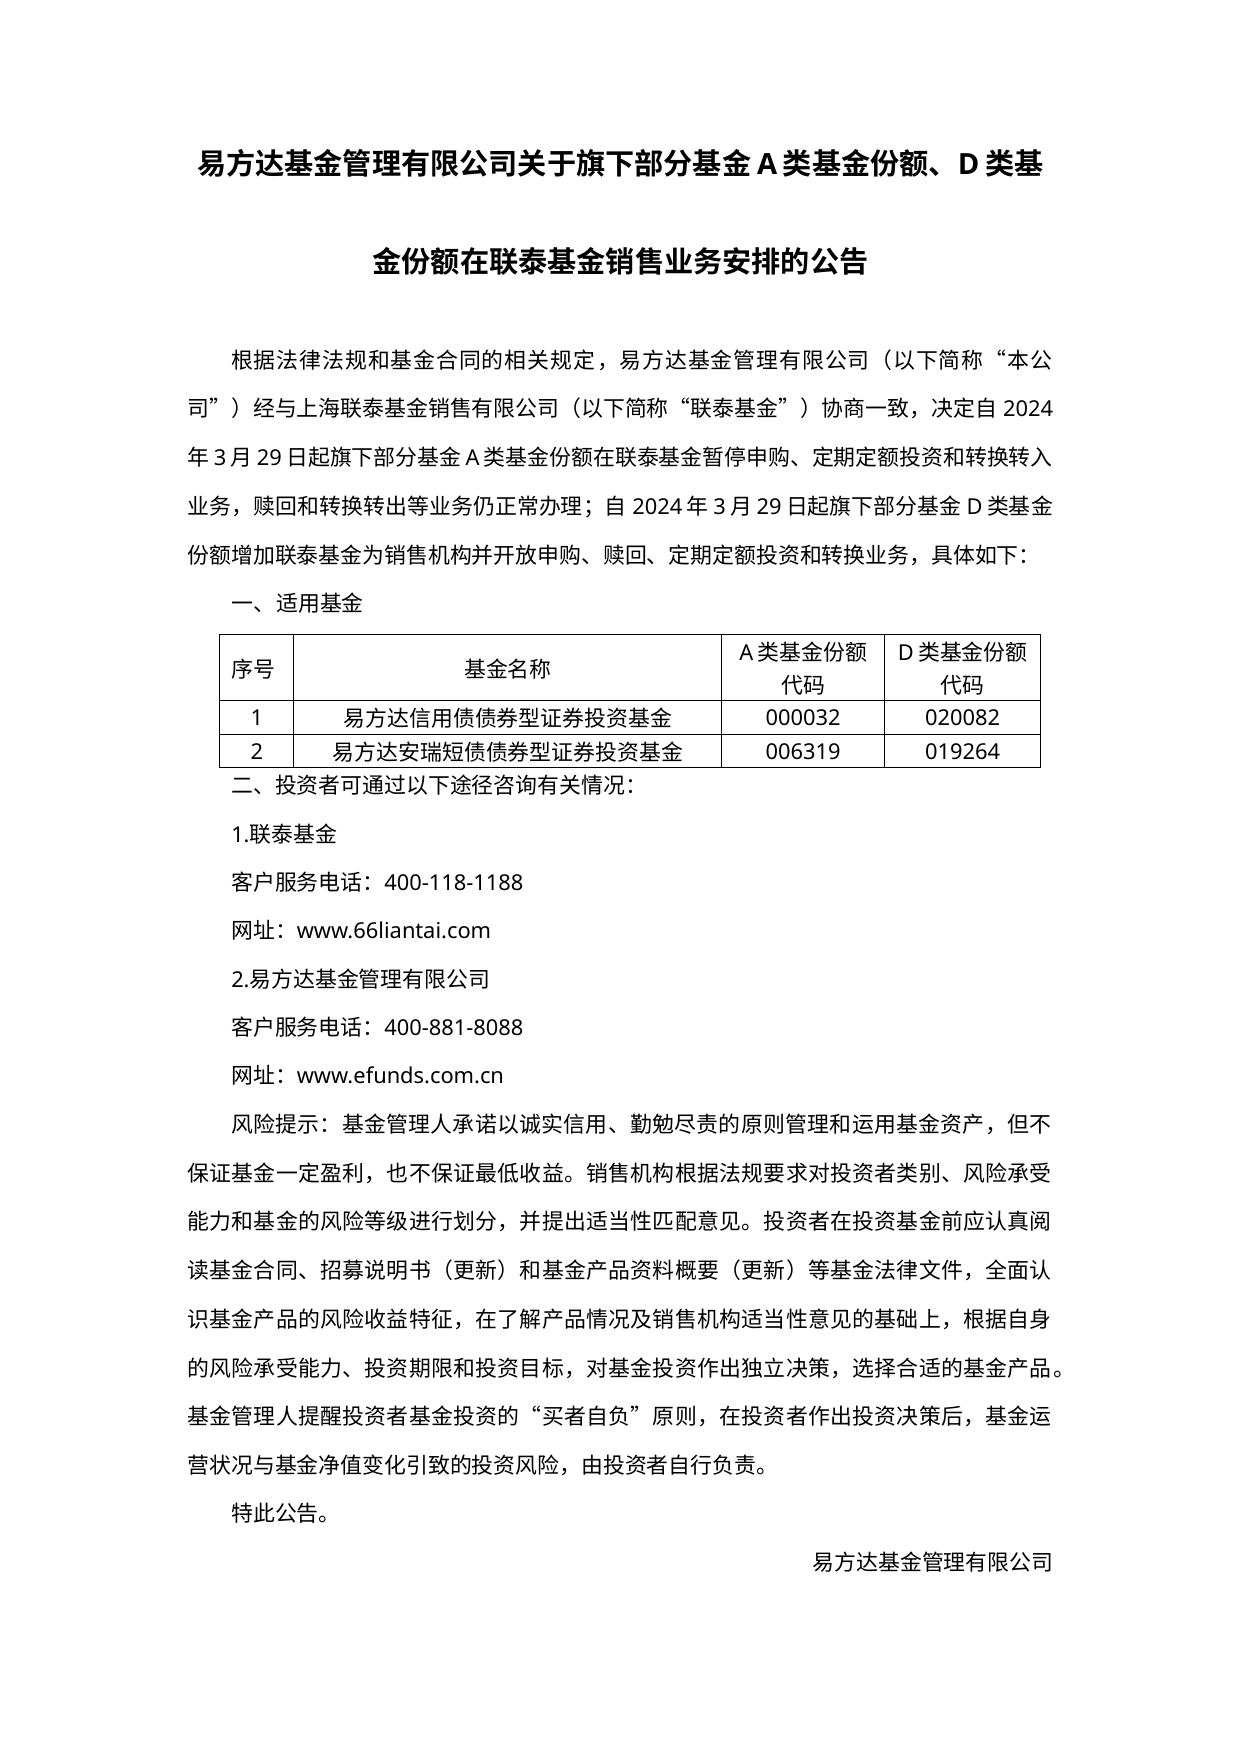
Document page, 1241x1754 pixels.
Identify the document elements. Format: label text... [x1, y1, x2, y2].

text 1.联泰基金 [187, 816, 1053, 849]
table_cell 易方达信用债债券型证券投资基金 [294, 701, 721, 733]
text 网址：www.66liantai.com [187, 913, 1053, 946]
table_cell 2 [220, 735, 293, 767]
table_cell 019264 [885, 735, 1040, 767]
text 网址：www.efunds.com.cn [187, 1058, 1053, 1091]
table_cell 1 [220, 701, 293, 733]
text 风险提示：基金管理人承诺以诚实信用、勤勉尽责的原则管理和运用基金资产，但不保证基金一定盈利，也不保证最低收益。销售机构根据法规要求对投资者类别、风险承受能力和基金的风险等级进行划分，并提出适当性匹配意见。投资者在投资基金前应认真阅读基金合同、招募说明书（更新）和基金产品资料概要（更新）等基金法律文件，全面认识基金产品的风险收益特征，在了解产品情况及销售机构适当性意见的基础上，根据自身的风险承受能力、投资期限和投资目标，对基金投资作出独立决策，选择合适的基金产品。基金管理人提醒投资者基金投资的“买者自负”原则，在投资者作出投资决策后，基金运营状况与基金净值变化引致的投资风险，由投资者自行负责。 [187, 1106, 1053, 1480]
table_cell 易方达安瑞短债债券型证券投资基金 [294, 735, 721, 767]
text 根据法律法规和基金合同的相关规定，易方达基金管理有限公司（以下简称“本公司”）经与上海联泰基金销售有限公司（以下简称“联泰基金”）协商一致，决定自2024年3月29日起旗下部分基金A类基金份额在联泰基金暂停申购、定期定额投资和转换转入业务，赎回和转换转出等业务仍正常办理；自2024年3月29日起旗下部分基金D类基金份额增加联泰基金为销售机构并开放申购、赎回、定期定额投资和转换业务，具体如下： [187, 342, 1053, 570]
list 适用基金 [231, 586, 1053, 618]
text 2.易方达基金管理有限公司 [187, 961, 1053, 994]
text 易方达基金管理有限公司关于旗下部分基金A类基金份额、D类基金份额在联泰基金销售业务安排的公告 [187, 129, 1053, 292]
table_header 基金名称 [294, 635, 721, 700]
table_cell 006319 [722, 735, 884, 767]
table_cell 020082 [885, 701, 1040, 733]
table_header D类基金份额代码 [885, 635, 1040, 700]
text 客户服务电话：400-118-1188 [187, 865, 1053, 897]
text 特此公告。 [187, 1496, 1053, 1528]
text 二、投资者可通过以下途径咨询有关情况： [187, 768, 1053, 801]
table_cell 000032 [722, 701, 884, 733]
text 客户服务电话：400-881-8088 [187, 1010, 1053, 1042]
text 易方达基金管理有限公司 [231, 1544, 1053, 1577]
table_header A类基金份额代码 [722, 635, 884, 700]
table_header 序号 [220, 635, 293, 700]
